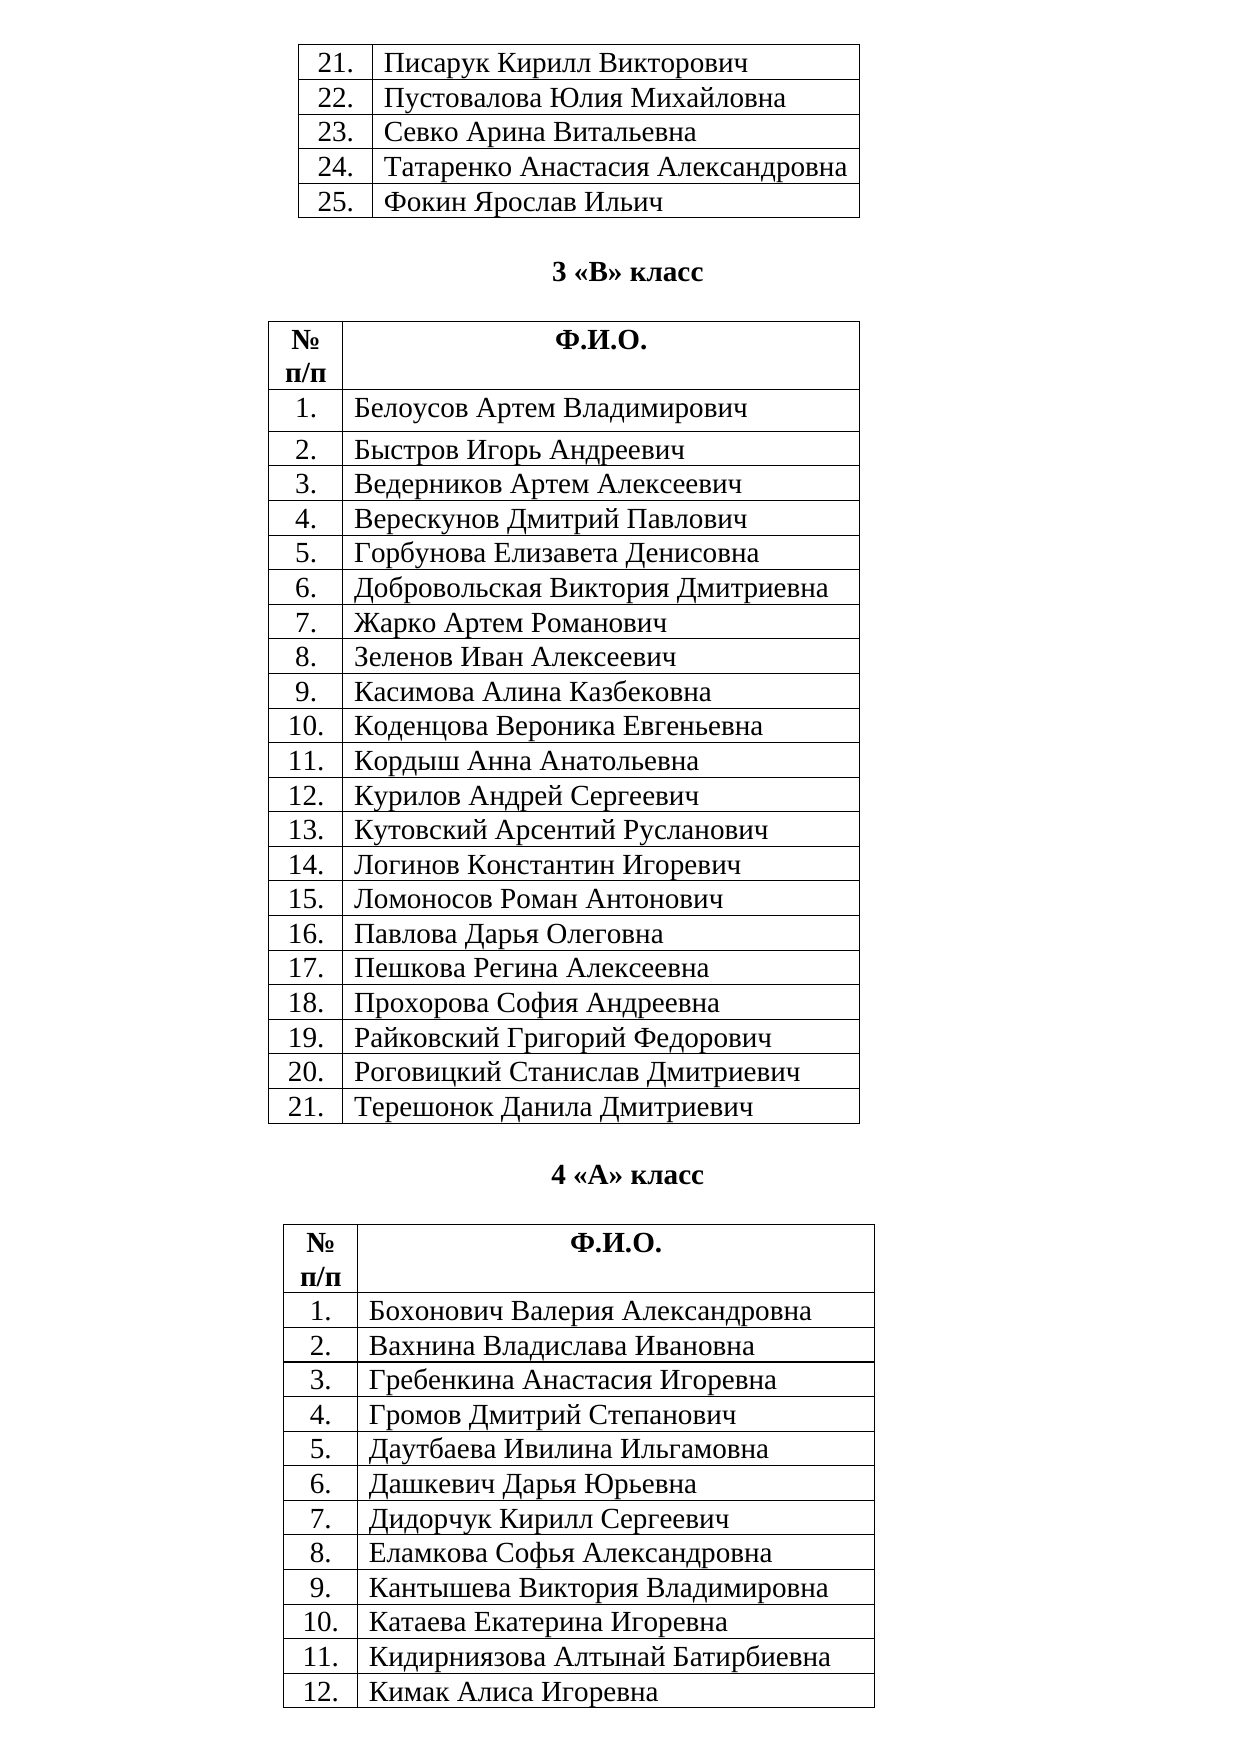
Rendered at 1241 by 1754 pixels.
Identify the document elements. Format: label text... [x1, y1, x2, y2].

table_cell 3. [269, 466, 342, 500]
list 4 «А» класс [103, 1157, 1152, 1191]
table_cell Кутовский Арсентий Русланович [343, 812, 859, 846]
table_cell 21. [269, 1089, 342, 1122]
table_cell 20. [269, 1054, 342, 1088]
table_cell 25. [299, 184, 372, 217]
table_cell Верескунов Дмитрий Павлович [343, 501, 859, 534]
table_cell 9. [284, 1570, 357, 1603]
table_cell 1. [284, 1293, 357, 1327]
table_cell 12. [269, 778, 342, 811]
table_cell 11. [269, 743, 342, 777]
table_cell 2. [284, 1328, 357, 1361]
table_cell Вахнина Владислава Ивановна [358, 1328, 874, 1361]
table_cell 18. [269, 985, 342, 1019]
table_cell Кимак Алиса Игоревна [358, 1674, 874, 1707]
table_cell 23. [299, 115, 372, 148]
table_cell Терешонок Данила Дмитриевич [343, 1089, 859, 1122]
table_header № п/п [284, 1225, 357, 1292]
table_cell 11. [284, 1639, 357, 1673]
table_cell 7. [269, 605, 342, 638]
table_cell Касимова Алина Казбековна [343, 674, 859, 707]
table_cell Катаева Екатерина Игоревна [358, 1605, 874, 1638]
table_cell Писарук Кирилл Викторович [373, 45, 859, 79]
table_cell 10. [284, 1605, 357, 1638]
table_cell 10. [269, 709, 342, 742]
table_cell 13. [269, 812, 342, 846]
table_cell Кордыш Анна Анатольевна [343, 743, 859, 777]
table_cell Дидорчук Кирилл Сергеевич [358, 1501, 874, 1534]
table_cell Ломоносов Роман Антонович [343, 881, 859, 915]
table_cell 16. [269, 916, 342, 949]
table_cell Горбунова Елизавета Денисовна [343, 536, 859, 569]
table_cell Фокин Ярослав Ильич [373, 184, 859, 217]
table_cell Даутбаева Ивилина Ильгамовна [358, 1432, 874, 1465]
table_cell 1. [269, 390, 342, 431]
table_cell Жарко Артем Романович [343, 605, 859, 638]
table_cell Зеленов Иван Алексеевич [343, 639, 859, 673]
table_cell 17. [269, 951, 342, 984]
table_cell Кантышева Виктория Владимировна [358, 1570, 874, 1603]
table_cell Пустовалова Юлия Михайловна [373, 80, 859, 113]
table_header Ф.И.О. [343, 322, 859, 389]
table_cell 21. [299, 45, 372, 79]
table_cell Курилов Андрей Сергеевич [343, 778, 859, 811]
table_cell 8. [269, 639, 342, 673]
table_cell Прохорова София Андреевна [343, 985, 859, 1019]
table_cell 15. [269, 881, 342, 915]
table_cell 12. [284, 1674, 357, 1707]
table_cell Пешкова Регина Алексеевна [343, 951, 859, 984]
table_cell 3. [284, 1363, 357, 1396]
table_cell Белоусов Артем Владимирович [343, 390, 859, 431]
table_cell Дашкевич Дарья Юрьевна [358, 1466, 874, 1500]
list 3 «В» класс [103, 254, 1152, 287]
table_cell 19. [269, 1020, 342, 1053]
table_cell 14. [269, 847, 342, 880]
table_cell 5. [269, 536, 342, 569]
table_cell Добровольская Виктория Дмитриевна [343, 570, 859, 604]
table_cell Роговицкий Станислав Дмитриевич [343, 1054, 859, 1088]
table_cell 8. [284, 1535, 357, 1569]
table_cell Севко Арина Витальевна [373, 115, 859, 148]
table_cell 6. [284, 1466, 357, 1500]
table_cell Громов Дмитрий Степанович [358, 1397, 874, 1431]
table_cell 4. [269, 501, 342, 534]
table_cell 9. [269, 674, 342, 707]
table_header № п/п [269, 322, 342, 389]
table_cell Райковский Григорий Федорович [343, 1020, 859, 1053]
table_cell Павлова Дарья Олеговна [343, 916, 859, 949]
table_cell 5. [284, 1432, 357, 1465]
table_cell Ведерников Артем Алексеевич [343, 466, 859, 500]
table_cell 22. [299, 80, 372, 113]
table_cell Еламкова Софья Александровна [358, 1535, 874, 1569]
table_cell 7. [284, 1501, 357, 1534]
table_cell Логинов Константин Игоревич [343, 847, 859, 880]
table_cell 2. [269, 432, 342, 465]
table_cell Быстров Игорь Андреевич [343, 432, 859, 465]
table_cell Татаренко Анастасия Александровна [373, 149, 859, 183]
table_cell Коденцова Вероника Евгеньевна [343, 709, 859, 742]
table_cell 6. [269, 570, 342, 604]
table_cell 4. [284, 1397, 357, 1431]
table_header Ф.И.О. [358, 1225, 874, 1292]
table_cell 24. [299, 149, 372, 183]
table_cell Гребенкина Анастасия Игоревна [358, 1363, 874, 1396]
table_cell Кидирниязова Алтынай Батирбиевна [358, 1639, 874, 1673]
table_cell Бохонович Валерия Александровна [358, 1293, 874, 1327]
